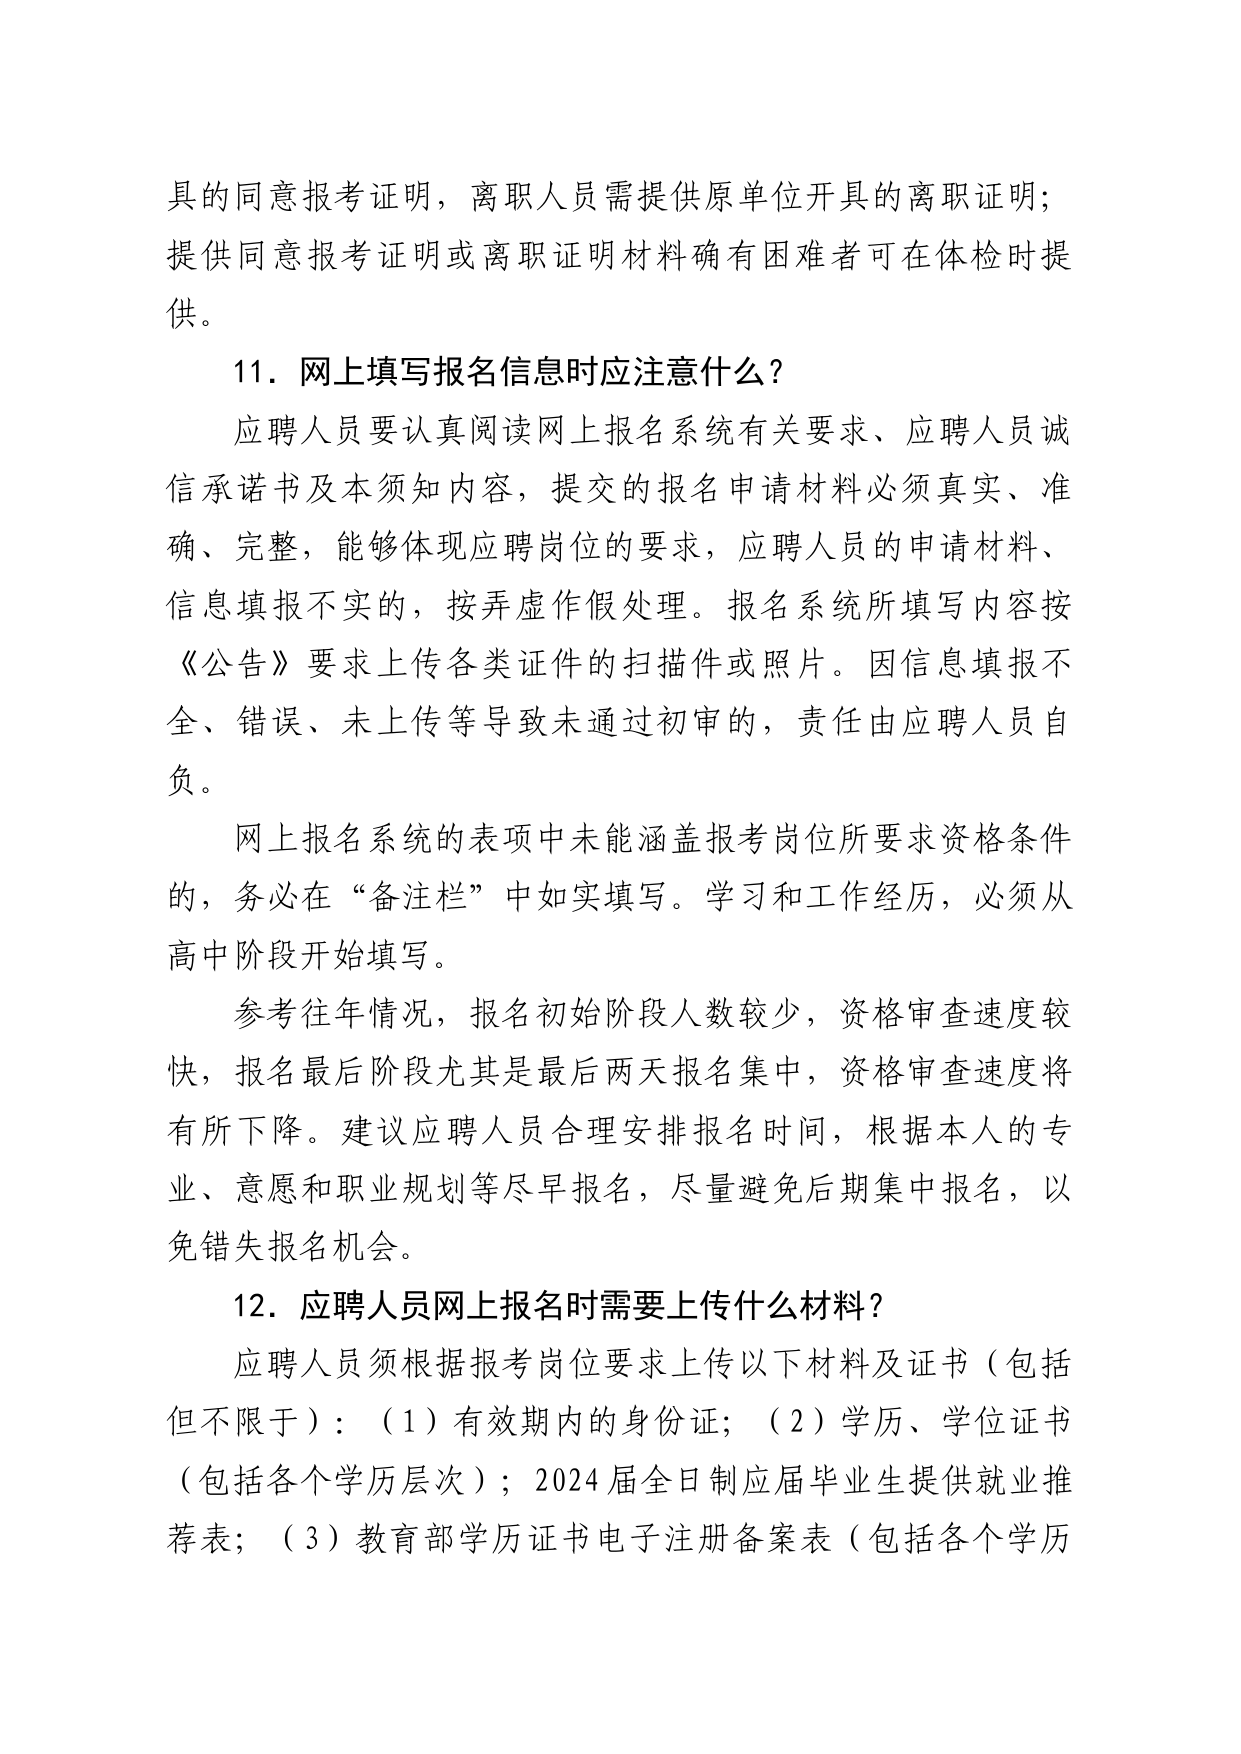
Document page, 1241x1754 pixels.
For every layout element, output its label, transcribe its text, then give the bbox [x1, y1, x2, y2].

text 12．应聘人员网上报名时需要上传什么材料？ [165, 1270, 1075, 1329]
text 应聘人员要认真阅读网上报名系统有关要求、应聘人员诚信承诺书及本须知内容，提交的报名申请材料必须真实、准确、完整，能够体现应聘岗位的要求，应聘人员的申请材料、信息填报不实的，按弄虚作假处理。报名系统所填写内容按《公告》要求上传各类证件的扫描件或照片。因信息填报不全、错误、未上传等导致未通过初审的，责任由应聘人员自负。 [165, 395, 1075, 804]
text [165, 1329, 1075, 1562]
text 11．网上填写报名信息时应注意什么？ [165, 337, 1075, 395]
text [165, 162, 1075, 337]
text 网上报名系统的表项中未能涵盖报考岗位所要求资格条件的，务必在“备注栏”中如实填写。学习和工作经历，必须从高中阶段开始填写。 [165, 804, 1075, 979]
text 参考往年情况，报名初始阶段人数较少，资格审查速度较快，报名最后阶段尤其是最后两天报名集中，资格审查速度将有所下降。建议应聘人员合理安排报名时间，根据本人的专业、意愿和职业规划等尽早报名，尽量避免后期集中报名，以免错失报名机会。 [165, 979, 1075, 1270]
